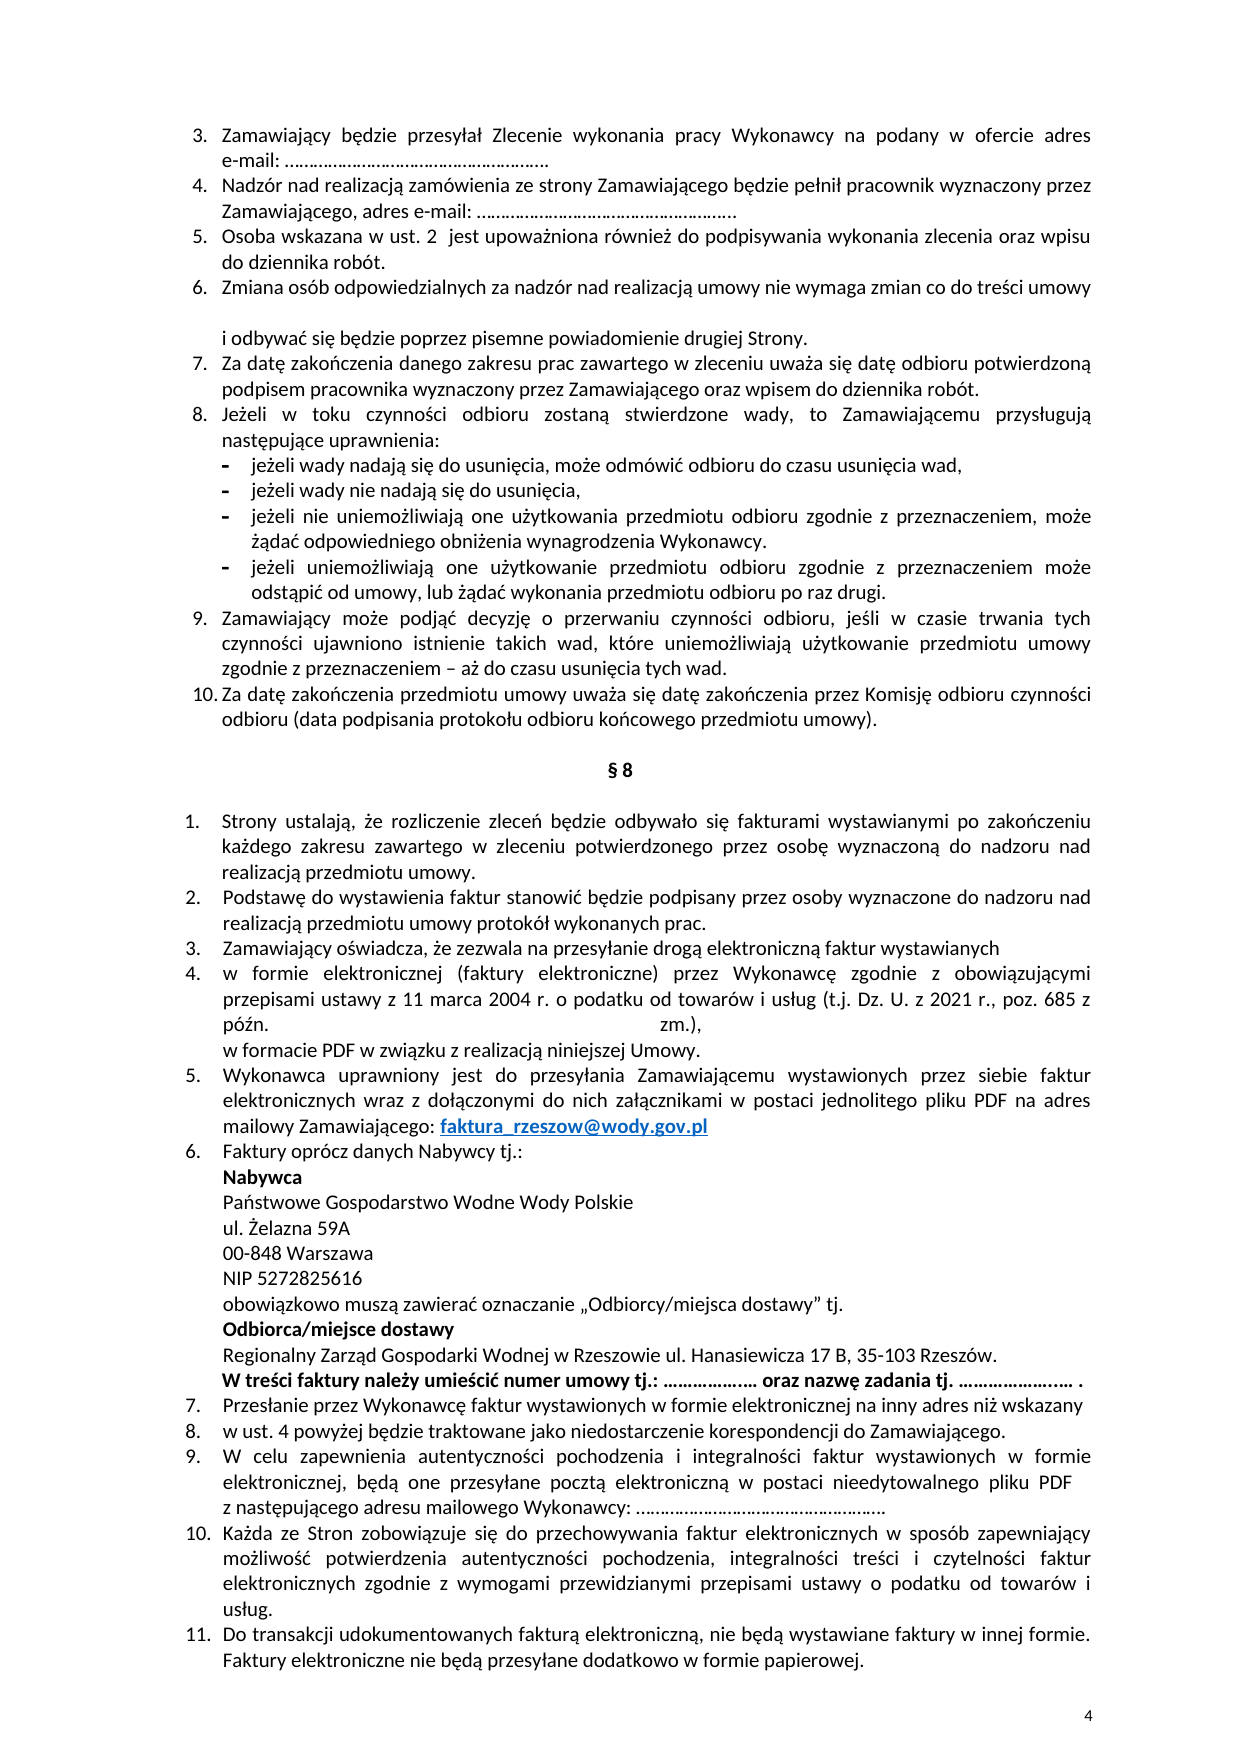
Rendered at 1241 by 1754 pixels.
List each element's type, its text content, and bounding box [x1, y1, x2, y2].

list Osoba wskazana w ust. 2 jest upoważniona również do podpisywania wykonania zlecenia oraz wpisu do dziennika robót. [192, 223, 1092, 274]
list Za datę zakończenia danego zakresu prac zawartego w zleceniu uważa się datę odbioru potwierdzoną podpisem pracownika wyznaczony przez Zamawiającego oraz wpisem do dziennika robót. [192, 351, 1092, 401]
list jeżeli uniemożliwiają one użytkowanie przedmiotu odbioru zgodnie z przeznaczeniem może odstąpić od umowy, lub żądać wykonania przedmiotu odbioru po raz drugi. [222, 554, 1092, 605]
text obowiązkowo muszą zawierać oznaczanie „Odbiorcy/miejsca dostawy” tj. [223, 1291, 1092, 1316]
list Nadzór nad realizacją zamówienia ze strony Zamawiającego będzie pełnił pracownik wyznaczony przez Zamawiającego, adres e-mail: ……………………………………………... [192, 173, 1092, 223]
text ul. Żelazna 59A [223, 1215, 1092, 1240]
list Zmiana osób odpowiedzialnych za nadzór nad realizacją umowy nie wymaga zmian co do treści umowy i odbywać się będzie poprzez pisemne powiadomienie drugiej Strony. [192, 274, 1092, 351]
list jeżeli wady nadają się do usunięcia, może odmówić odbioru do czasu usunięcia wad, [222, 452, 1092, 478]
list Strony ustalają, że rozliczenie zleceń będzie odbywało się fakturami wystawianymi po zakończeniu każdego zakresu zawartego w zleceniu potwierdzonego przez osobę wyznaczoną do nadzoru nad realizacją przedmiotu umowy. [184, 808, 1092, 884]
list Zamawiający oświadcza, że zezwala na przesyłanie drogą elektroniczną faktur wystawianych [185, 935, 1092, 961]
text Odbiorca/miejsce dostawy [223, 1316, 1092, 1342]
list w formie elektronicznej (faktury elektroniczne) przez Wykonawcę zgodnie z obowiązującymi przepisami ustawy z 11 marca 2004 r. o podatku od towarów i usług (t.j. Dz. U. z 2021 r., poz. 685 z późn. zm.), w formacie PDF w związku z realizacją niniejszej Umowy. [185, 961, 1092, 1062]
list Jeżeli w toku czynności odbioru zostaną stwierdzone wady, to Zamawiającemu przysługują następujące uprawnienia: [192, 401, 1092, 452]
text § 8 [148, 757, 1092, 783]
list Każda ze Stron zobowiązuje się do przechowywania faktur elektronicznych w sposób zapewniający możliwość potwierdzenia autentyczności pochodzenia, integralności treści i czytelności faktur elektronicznych zgodnie z wymogami przewidzianymi przepisami ustawy o podatku od towarów i usług. [185, 1520, 1092, 1621]
list jeżeli wady nie nadają się do usunięcia, [222, 478, 1092, 503]
text 00-848 Warszawa [223, 1240, 1092, 1266]
list Do transakcji udokumentowanych fakturą elektroniczną, nie będą wystawiane faktury w innej formie. Faktury elektroniczne nie będą przesyłane dodatkowo w formie papierowej. [185, 1621, 1092, 1672]
list Zamawiający może podjąć decyzję o przerwaniu czynności odbioru, jeśli w czasie trwania tych czynności ujawniono istnienie takich wad, które uniemożliwiają użytkowanie przedmiotu umowy zgodnie z przeznaczeniem – aż do czasu usunięcia tych wad. [192, 605, 1092, 681]
list jeżeli nie uniemożliwiają one użytkowania przedmiotu odbioru zgodnie z przeznaczeniem, może żądać odpowiedniego obniżenia wynagrodzenia Wykonawcy. [222, 503, 1092, 554]
list Zamawiający będzie przesyłał Zlecenie wykonania pracy Wykonawcy na podany w ofercie adres e-mail: ………………………………………………. [192, 122, 1092, 173]
list w ust. 4 powyżej będzie traktowane jako niedostarczenie korespondencji do Zamawiającego. [185, 1418, 1092, 1443]
list Za datę zakończenia przedmiotu umowy uważa się datę zakończenia przez Komisję odbioru czynności odbioru (data podpisania protokołu odbioru końcowego przedmiotu umowy). [192, 681, 1092, 732]
text NIP 5272825616 [223, 1266, 1092, 1291]
text Regionalny Zarząd Gospodarki Wodnej w Rzeszowie ul. Hanasiewicza 17 B, 35-103 Rzeszów. [223, 1342, 1092, 1367]
list Przesłanie przez Wykonawcę faktur wystawionych w formie elektronicznej na inny adres niż wskazany [185, 1393, 1092, 1418]
list Wykonawca uprawniony jest do przesyłania Zamawiającemu wystawionych przez siebie faktur elektronicznych wraz z dołączonymi do nich załącznikami w postaci jednolitego pliku PDF na adres mailowy Zamawiającego: faktura_rzeszow@wody.gov.pl [185, 1062, 1092, 1138]
list Faktury oprócz danych Nabywcy tj.: [185, 1138, 1092, 1164]
text W treści faktury należy umieścić numer umowy tj.: …………….… oraz nazwę zadania tj. ………………..… . [177, 1367, 1092, 1393]
list Podstawę do wystawienia faktur stanowić będzie podpisany przez osoby wyznaczone do nadzoru nad realizacją przedmiotu umowy protokół wykonanych prac. [185, 884, 1092, 935]
list W celu zapewnienia autentyczności pochodzenia i integralności faktur wystawionych w formie elektronicznej, będą one przesyłane pocztą elektroniczną w postaci nieedytowalnego pliku PDF z następującego adresu mailowego Wykonawcy: ……………………………………………. [185, 1443, 1092, 1520]
text Nabywca [223, 1164, 1092, 1189]
text Państwowe Gospodarstwo Wodne Wody Polskie [223, 1189, 1092, 1215]
